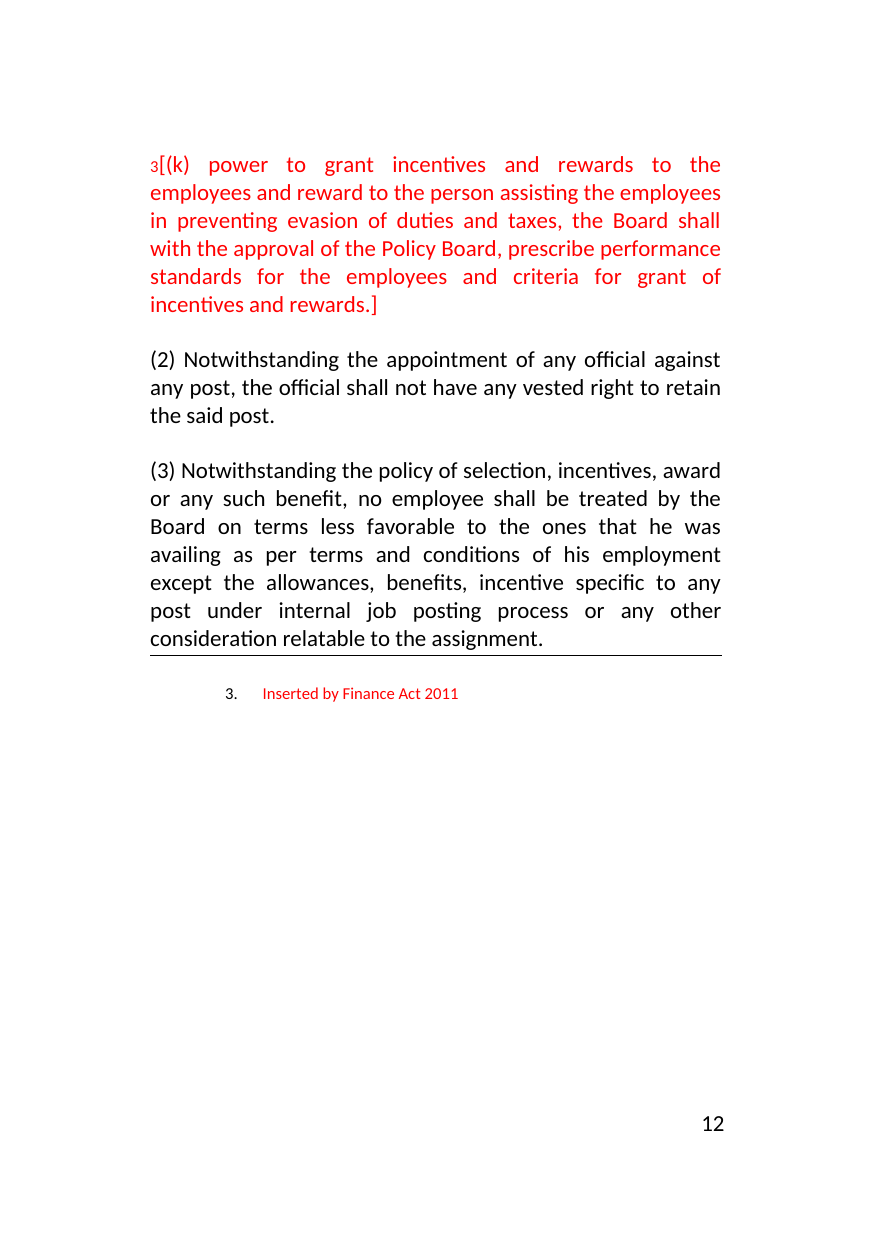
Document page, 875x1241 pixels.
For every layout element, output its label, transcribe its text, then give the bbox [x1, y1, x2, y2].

text 3[(k) power to grant incentives and rewards to the employees and reward to the person assisting the employees in preventing evasion of duties and taxes, the Board shall with the approval of the Policy Board, prescribe performance standards for the employees and criteria for grant of incentives and rewards.] [150, 150, 722, 318]
text (3) Notwithstanding the policy of selection, incentives, award or any such benefit, no employee shall be treated by the Board on terms less favorable to the ones that he was availing as per terms and conditions of his employment except the allowances, benefits, incentive specific to any post under internal job posting process or any other consideration relatable to the assignment. [150, 456, 722, 655]
text (2) Notwithstanding the appointment of any official against any post, the official shall not have any vested right to retain the said post. [150, 345, 722, 429]
list Inserted by Finance Act 2011 [225, 683, 722, 703]
